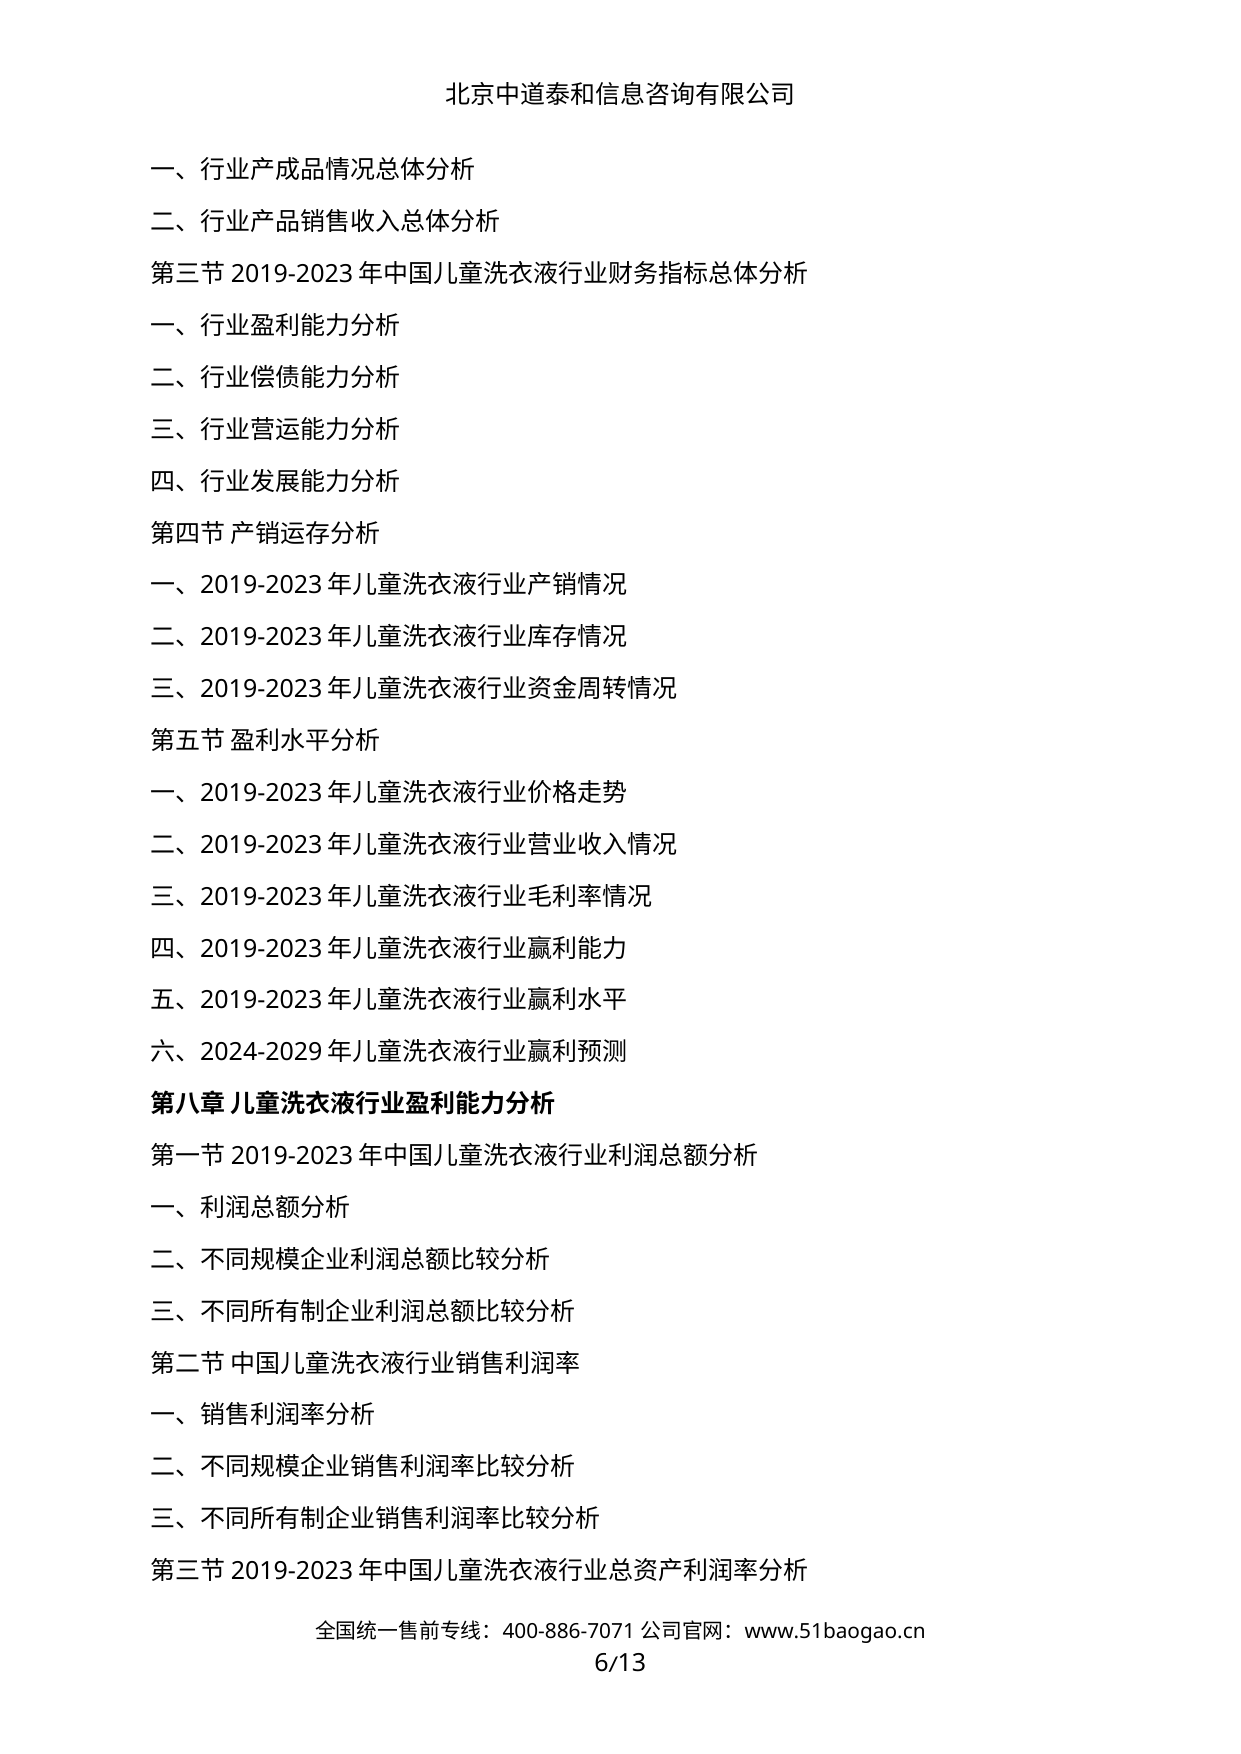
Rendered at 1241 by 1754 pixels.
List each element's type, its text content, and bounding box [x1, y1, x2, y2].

text 二、不同规模企业销售利润率比较分析 [150, 1447, 1090, 1483]
text 三、行业营运能力分析 [150, 409, 1090, 446]
text 第一节 2019-2023年中国儿童洗衣液行业利润总额分析 [150, 1136, 1090, 1172]
text 二、行业偿债能力分析 [150, 357, 1090, 394]
text 一、行业产成品情况总体分析 [150, 150, 1090, 186]
text 一、利润总额分析 [150, 1187, 1090, 1224]
text 二、2019-2023年儿童洗衣液行业库存情况 [150, 617, 1090, 653]
text 三、不同所有制企业销售利润率比较分析 [150, 1499, 1090, 1535]
text 三、不同所有制企业利润总额比较分析 [150, 1291, 1090, 1327]
text 第三节 2019-2023年中国儿童洗衣液行业总资产利润率分析 [150, 1551, 1090, 1587]
text 第四节 产销运存分析 [150, 513, 1090, 549]
text 二、行业产品销售收入总体分析 [150, 202, 1090, 238]
text 一、行业盈利能力分析 [150, 306, 1090, 342]
text 三、2019-2023年儿童洗衣液行业资金周转情况 [150, 669, 1090, 705]
text 第二节 中国儿童洗衣液行业销售利润率 [150, 1343, 1090, 1379]
text 二、不同规模企业利润总额比较分析 [150, 1239, 1090, 1276]
text 三、2019-2023年儿童洗衣液行业毛利率情况 [150, 876, 1090, 912]
text 第五节 盈利水平分析 [150, 721, 1090, 757]
text 一、2019-2023年儿童洗衣液行业价格走势 [150, 772, 1090, 809]
text 第三节 2019-2023年中国儿童洗衣液行业财务指标总体分析 [150, 254, 1090, 290]
text 第八章 儿童洗衣液行业盈利能力分析 [150, 1084, 1090, 1120]
text 一、销售利润率分析 [150, 1395, 1090, 1431]
text 二、2019-2023年儿童洗衣液行业营业收入情况 [150, 824, 1090, 861]
text 四、行业发展能力分析 [150, 461, 1090, 497]
text 五、2019-2023年儿童洗衣液行业赢利水平 [150, 980, 1090, 1016]
text 一、2019-2023年儿童洗衣液行业产销情况 [150, 565, 1090, 601]
text 六、2024-2029年儿童洗衣液行业赢利预测 [150, 1032, 1090, 1068]
text 四、2019-2023年儿童洗衣液行业赢利能力 [150, 928, 1090, 964]
